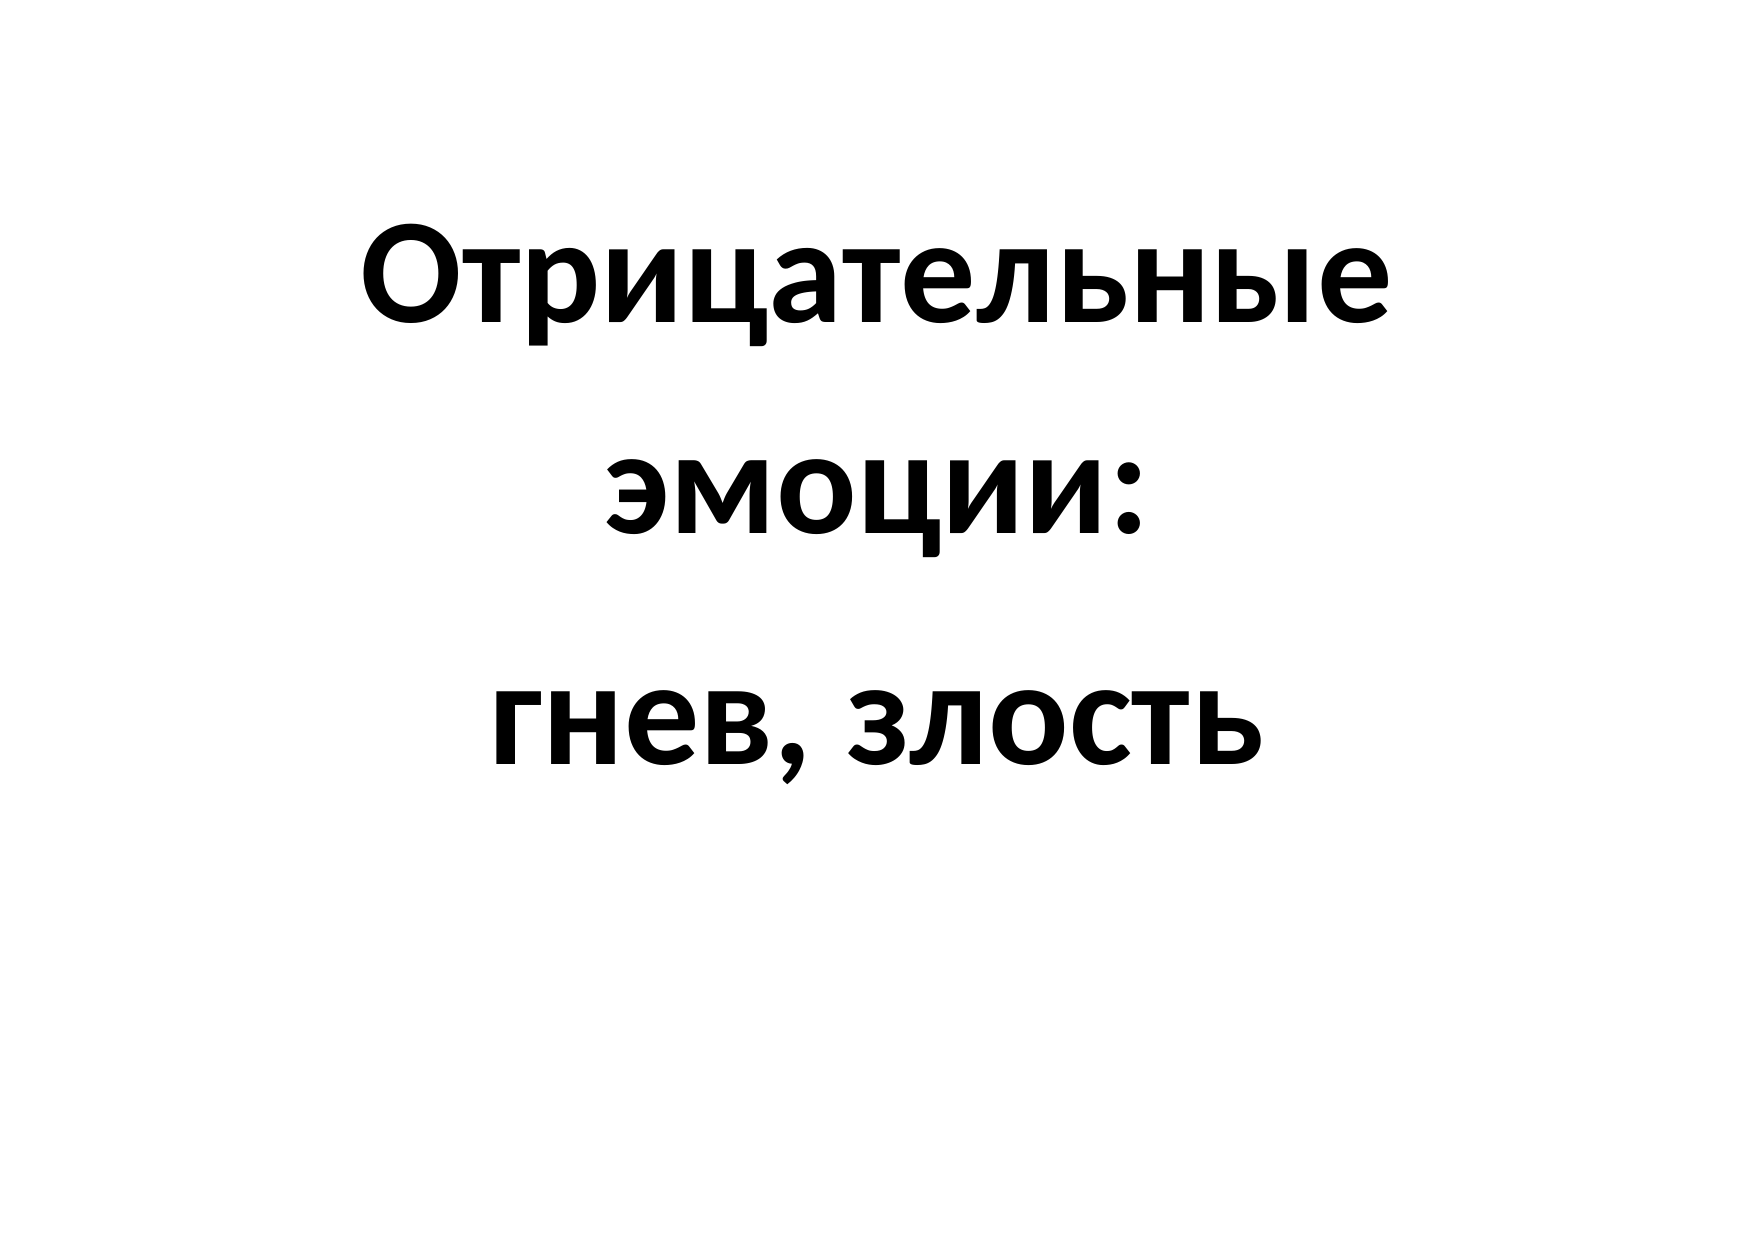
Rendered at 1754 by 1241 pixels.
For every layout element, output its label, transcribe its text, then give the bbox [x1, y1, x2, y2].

text Отрицательные эмоции: [118, 177, 1636, 571]
text гнев, злость [118, 619, 1636, 802]
